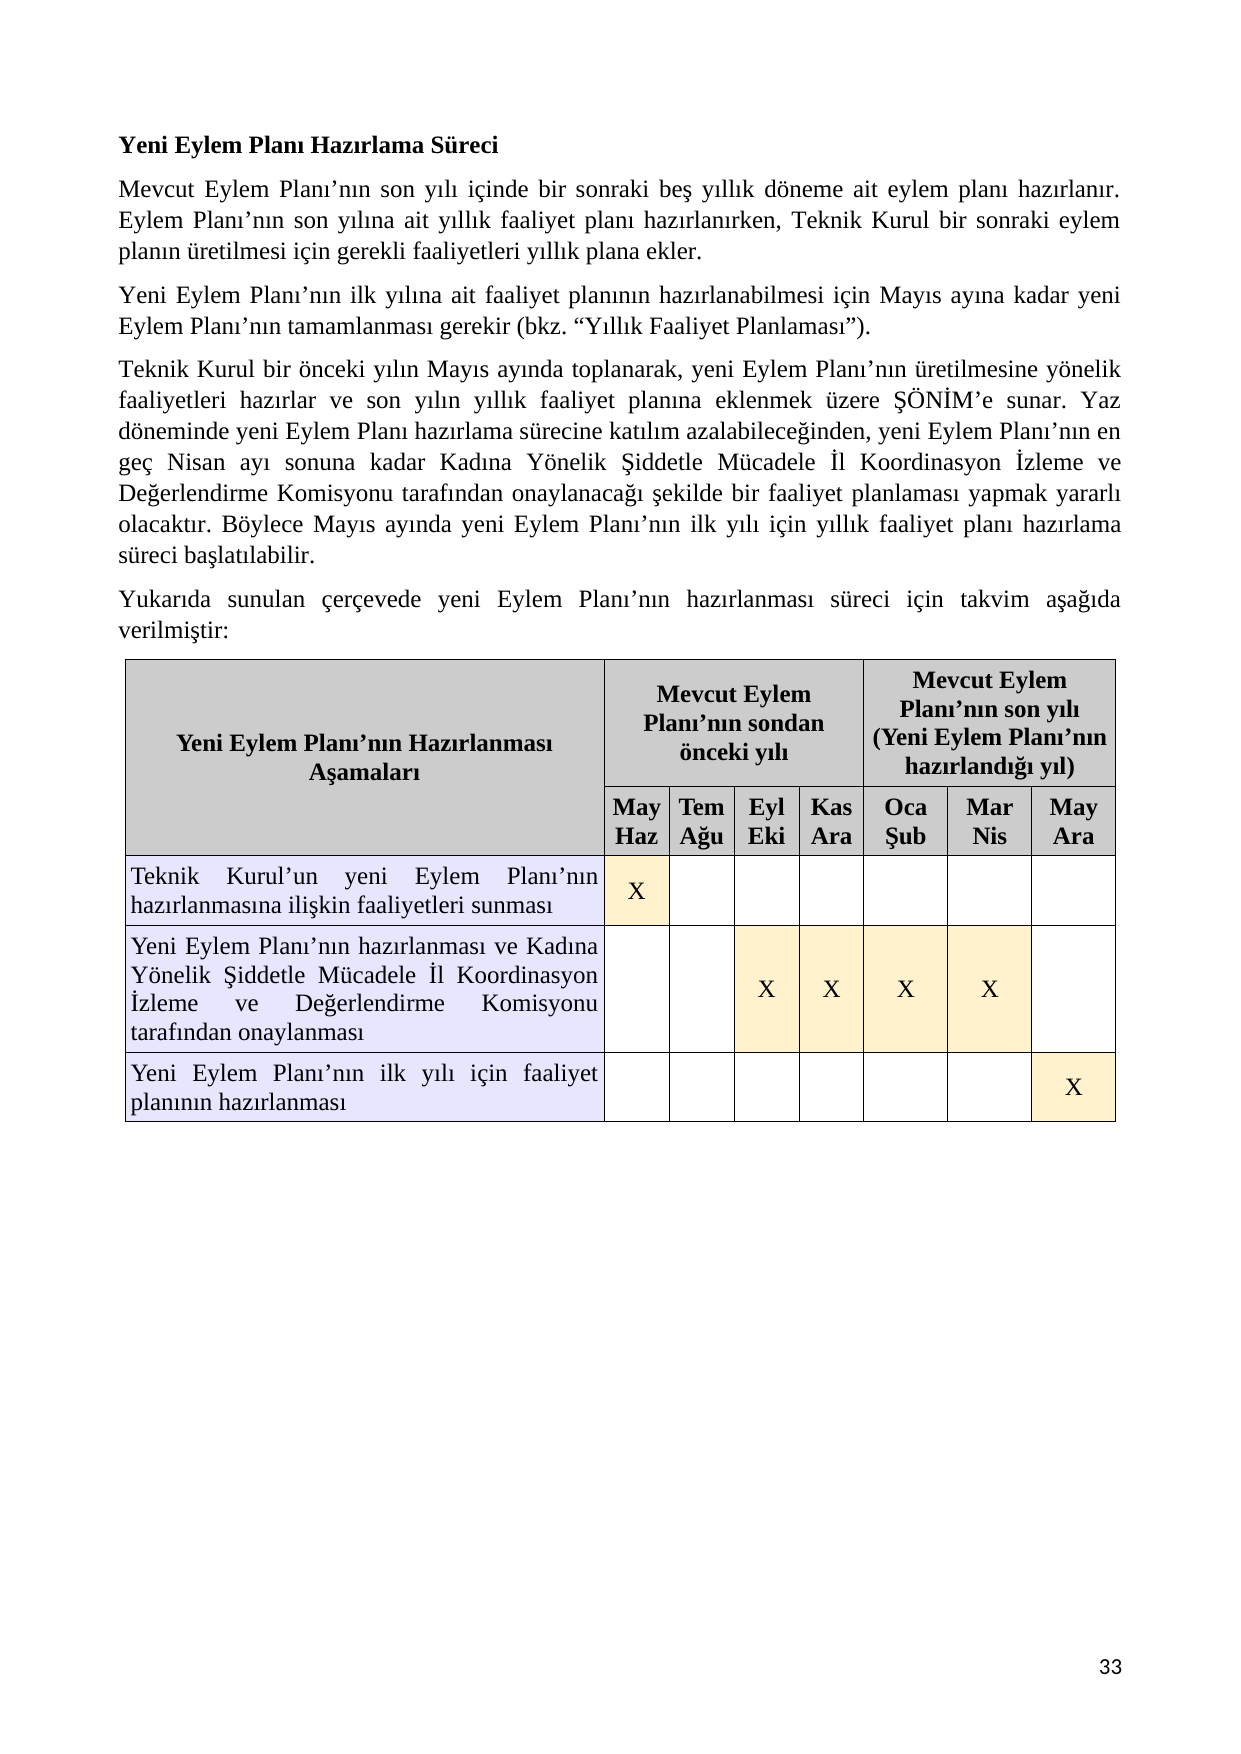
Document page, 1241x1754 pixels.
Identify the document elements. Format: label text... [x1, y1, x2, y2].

table_cell May Haz [605, 787, 669, 855]
table_cell May Ara [1032, 787, 1115, 855]
text Mevcut Eylem Planı’nın son yılı içinde bir sonraki beş yıllık döneme ait eylem planı hazırlanır. Eylem Planı’nın son yılına ait yıllık faaliyet planı hazırlanırken, Teknik Kurul bir sonraki eylem planın üretilmesi için gerekli faaliyetleri yıllık plana ekler. [118, 174, 1122, 265]
table_cell [735, 1053, 799, 1121]
table_cell [605, 1053, 669, 1121]
table_cell Oca Şub [864, 787, 947, 855]
text Yeni Eylem Planı Hazırlama Süreci [118, 131, 1122, 159]
table_cell [864, 856, 947, 925]
table_cell Yeni Eylem Planı’nın hazırlanması ve Kadına Yönelik Şiddetle Mücadele İl Koordinasyon İzleme ve Değerlendirme Komisyonu tarafından onaylanması [126, 926, 604, 1052]
table_cell X [735, 926, 799, 1052]
table_cell Kas Ara [800, 787, 863, 855]
table_cell [670, 1053, 734, 1121]
text Teknik Kurul bir önceki yılın Mayıs ayında toplanarak, yeni Eylem Planı’nın üretilmesine yönelik faaliyetleri hazırlar ve son yılın yıllık faaliyet planına eklenmek üzere ŞÖNİM’e sunar. Yaz döneminde yeni Eylem Planı hazırlama sürecine katılım azalabileceğinden, yeni Eylem Planı’nın en geç Nisan ayı sonuna kadar Kadına Yönelik Şiddetle Mücadele İl Koordinasyon İzleme ve Değerlendirme Komisyonu tarafından onaylanacağı şekilde bir faaliyet planlaması yapmak yararlı olacaktır. Böylece Mayıs ayında yeni Eylem Planı’nın ilk yılı için yıllık faaliyet planı hazırlama süreci başlatılabilir. [118, 354, 1122, 569]
table_cell Tem Ağu [670, 787, 734, 855]
table_cell [735, 856, 799, 925]
text Yukarıda sunulan çerçevede yeni Eylem Planı’nın hazırlanması süreci için takvim aşağıda verilmiştir: [118, 584, 1122, 644]
table_header Mevcut Eylem Planı’nın sondan önceki yılı [605, 660, 863, 786]
table_cell [948, 856, 1031, 925]
table_cell [864, 1053, 947, 1121]
table_cell [670, 926, 734, 1052]
table_cell [605, 926, 669, 1052]
table_cell Teknik Kurul’un yeni Eylem Planı’nın hazırlanmasına ilişkin faaliyetleri sunması [126, 856, 604, 925]
table_cell X [864, 926, 947, 1052]
table_cell [1032, 926, 1115, 1052]
table_cell [1032, 856, 1115, 925]
table_cell X [800, 926, 863, 1052]
table_header Mevcut Eylem Planı’nın son yılı (Yeni Eylem Planı’nın hazırlandığı yıl) [864, 660, 1115, 786]
table_cell X [948, 926, 1031, 1052]
table_cell Eyl Eki [735, 787, 799, 855]
table_cell [800, 856, 863, 925]
table_cell X [605, 856, 669, 925]
table_cell [948, 1053, 1031, 1121]
text Yeni Eylem Planı’nın ilk yılına ait faaliyet planının hazırlanabilmesi için Mayıs ayına kadar yeni Eylem Planı’nın tamamlanması gerekir (bkz. “Yıllık Faaliyet Planlaması”). [118, 280, 1122, 339]
table_cell [670, 856, 734, 925]
table_cell Yeni Eylem Planı’nın ilk yılı için faaliyet planının hazırlanması [126, 1053, 604, 1121]
table_cell [800, 1053, 863, 1121]
table_cell X [1032, 1053, 1115, 1121]
table_header Yeni Eylem Planı’nın Hazırlanması Aşamaları [126, 660, 604, 855]
table_cell Mar Nis [948, 787, 1031, 855]
